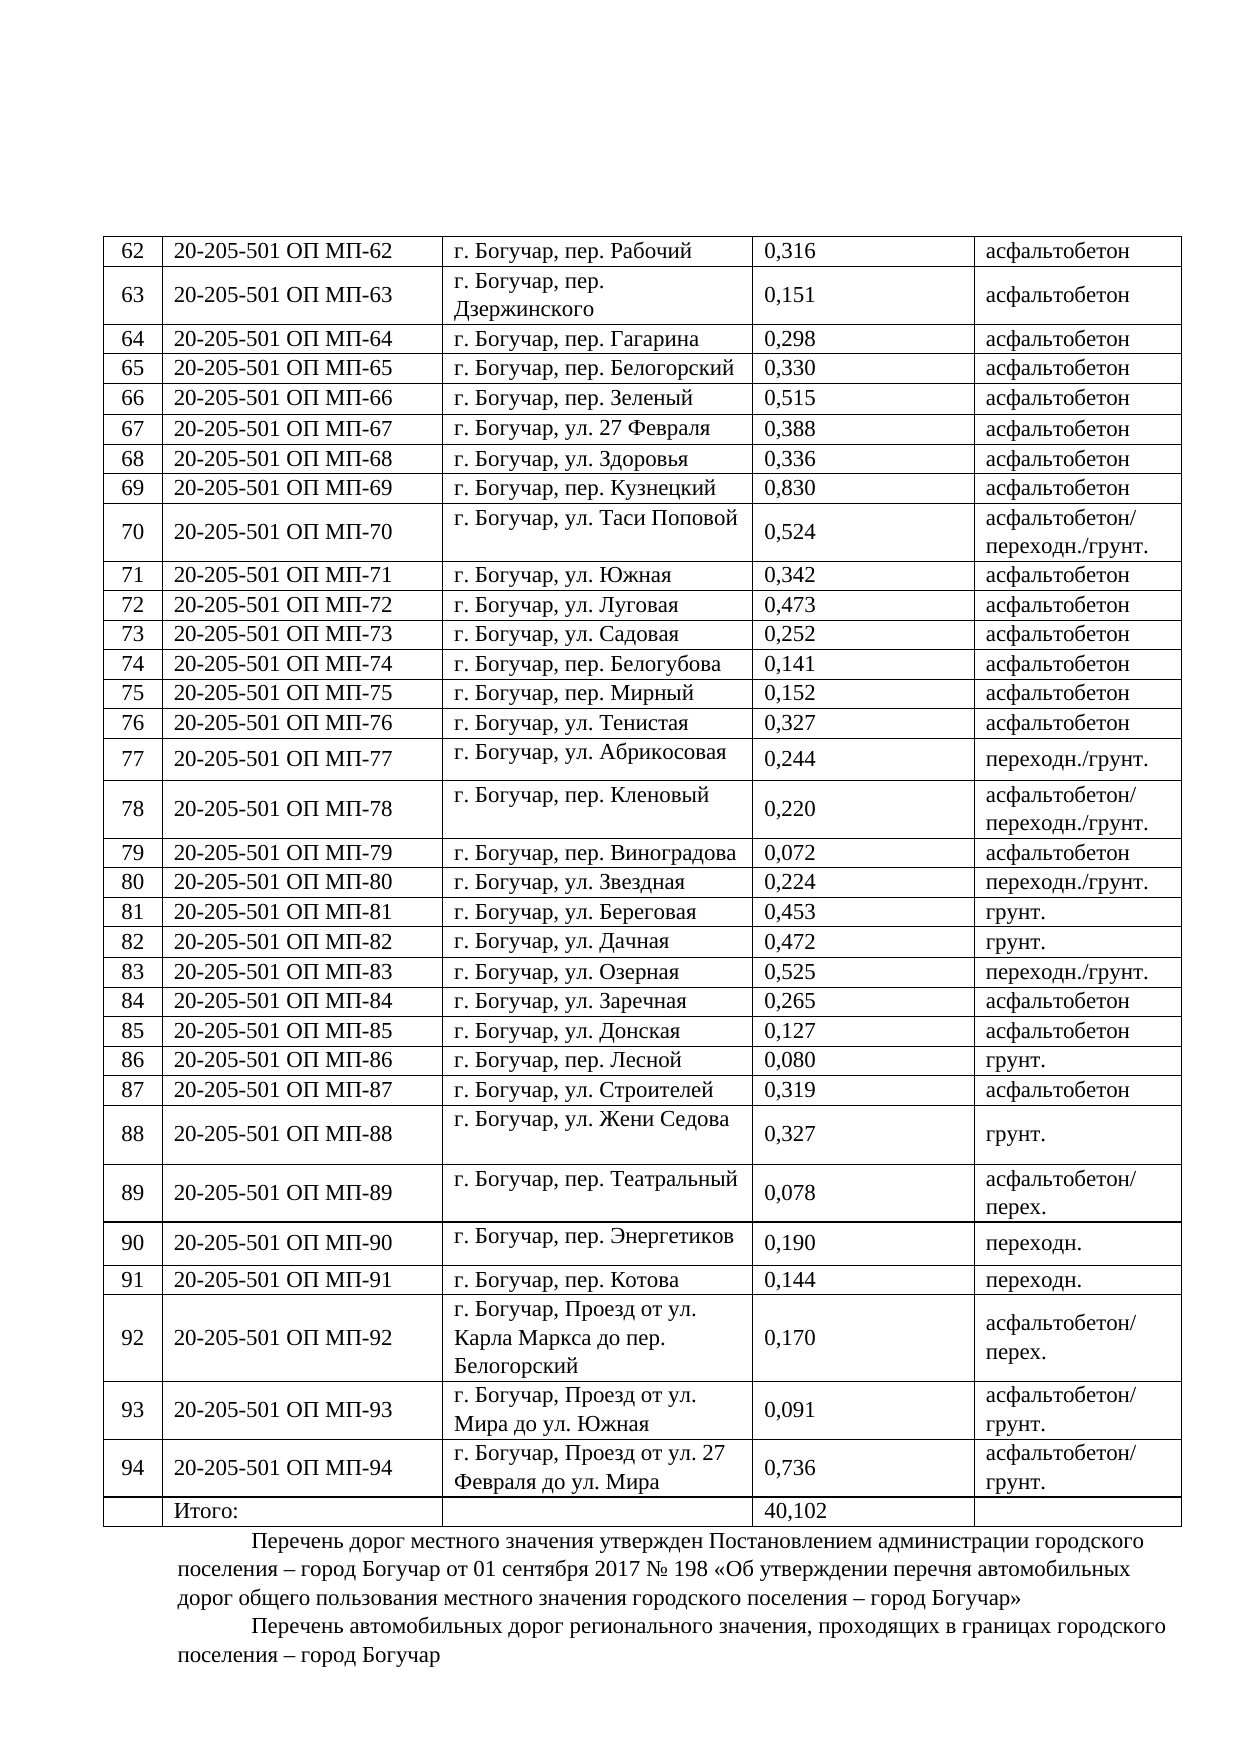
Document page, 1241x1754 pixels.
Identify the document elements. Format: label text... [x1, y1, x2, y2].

table_cell 20-205-501 ОП МП-62 [163, 237, 442, 266]
table_cell 69 [104, 474, 162, 503]
table_cell г. Богучар, пер. Гагарина [443, 325, 752, 353]
table_cell 73 [104, 621, 162, 649]
table_cell 20-205-501 ОП МП-71 [163, 562, 442, 590]
table_cell г. Богучар, ул. Абрикосовая [443, 739, 752, 780]
table_cell 0,141 [753, 650, 974, 678]
table_cell асфальтобетон/грунт. [975, 1440, 1181, 1496]
table_cell г. Богучар, пер. Белогорский [443, 354, 752, 383]
table_cell 20-205-501 ОП МП-72 [163, 591, 442, 619]
table_cell переходн. [975, 1223, 1181, 1265]
table_cell асфальтобетон [975, 591, 1181, 619]
table_cell переходн./грунт. [975, 868, 1181, 897]
table_cell 20-205-501 ОП МП-63 [163, 267, 442, 324]
table_cell 20-205-501 ОП МП-78 [163, 781, 442, 838]
table_cell г. Богучар, ул. Тенистая [443, 709, 752, 737]
table_cell г. Богучар, пер. Котова [443, 1266, 752, 1294]
table_cell 93 [104, 1382, 162, 1438]
table_cell асфальтобетон [975, 384, 1181, 413]
table_cell г. Богучар, Проезд от ул. Карла Маркса до пер. Белогорский [443, 1295, 752, 1381]
table_cell г. Богучар, ул. Луговая [443, 591, 752, 619]
table_cell 20-205-501 ОП МП-68 [163, 445, 442, 473]
table_cell асфальтобетон [975, 709, 1181, 737]
table_cell 20-205-501 ОП МП-65 [163, 354, 442, 383]
table_cell асфальтобетон [975, 415, 1181, 444]
table_cell 20-205-501 ОП МП-79 [163, 839, 442, 867]
table_cell 0,316 [753, 237, 974, 266]
table_cell 0,078 [753, 1165, 974, 1221]
table_cell переходн. [975, 1266, 1181, 1294]
table_cell г. Богучар, пер. Лесной [443, 1047, 752, 1075]
table_cell 79 [104, 839, 162, 867]
table_cell асфальтобетон [975, 474, 1181, 503]
table_cell г. Богучар, пер. Зеленый [443, 384, 752, 413]
table_cell [443, 1498, 752, 1526]
table_cell г. Богучар, ул. Жени Седова [443, 1106, 752, 1163]
table_cell 68 [104, 445, 162, 473]
table_cell 83 [104, 958, 162, 987]
table_cell 20-205-501 ОП МП-67 [163, 415, 442, 444]
table_cell 0,330 [753, 354, 974, 383]
table_cell 80 [104, 868, 162, 897]
table_cell 20-205-501 ОП МП-83 [163, 958, 442, 987]
table_cell 20-205-501 ОП МП-93 [163, 1382, 442, 1438]
table_cell г. Богучар, пер. Белогубова [443, 650, 752, 678]
table_cell 70 [104, 504, 162, 561]
table_cell грунт. [975, 927, 1181, 957]
table_cell 20-205-501 ОП МП-75 [163, 680, 442, 708]
table_cell 82 [104, 927, 162, 957]
table_cell 20-205-501 ОП МП-64 [163, 325, 442, 353]
table_cell г. Богучар, ул. Донская [443, 1017, 752, 1046]
table_cell 20-205-501 ОП МП-77 [163, 739, 442, 780]
table_cell г. Богучар, пер. Энергетиков [443, 1223, 752, 1265]
text Перечень автомобильных дорог регионального значения, проходящих в границах городского поселения – город Богучар [177, 1612, 1181, 1667]
table_cell г. Богучар, ул. Звездная [443, 868, 752, 897]
table_cell переходн./грунт. [975, 958, 1181, 987]
table_cell асфальтобетон/перех. [975, 1165, 1181, 1221]
table_cell 20-205-501 ОП МП-85 [163, 1017, 442, 1046]
table_cell 75 [104, 680, 162, 708]
table_cell 0,252 [753, 621, 974, 649]
table_cell 64 [104, 325, 162, 353]
table_cell 91 [104, 1266, 162, 1294]
table_cell 92 [104, 1295, 162, 1381]
table_cell 0,151 [753, 267, 974, 324]
table_cell 20-205-501 ОП МП-81 [163, 898, 442, 926]
table_cell асфальтобетон [975, 650, 1181, 678]
table_cell асфальтобетон/переходн./грунт. [975, 781, 1181, 838]
table_cell 20-205-501 ОП МП-89 [163, 1165, 442, 1221]
table_cell 20-205-501 ОП МП-73 [163, 621, 442, 649]
table_cell 0,830 [753, 474, 974, 503]
table_cell 65 [104, 354, 162, 383]
table_cell г. Богучар, ул. Садовая [443, 621, 752, 649]
table_cell 20-205-501 ОП МП-70 [163, 504, 442, 561]
table_cell 62 [104, 237, 162, 266]
table_cell 0,220 [753, 781, 974, 838]
table_cell асфальтобетон/переходн./грунт. [975, 504, 1181, 561]
table_cell г. Богучар, ул. Здоровья [443, 445, 752, 473]
table_cell 0,327 [753, 1106, 974, 1163]
table_cell 20-205-501 ОП МП-76 [163, 709, 442, 737]
table_cell 0,388 [753, 415, 974, 444]
table_cell 0,336 [753, 445, 974, 473]
table_cell 20-205-501 ОП МП-74 [163, 650, 442, 678]
table_cell 0,072 [753, 839, 974, 867]
table_cell 20-205-501 ОП МП-87 [163, 1076, 442, 1104]
table_cell г. Богучар, ул. Строителей [443, 1076, 752, 1104]
table_cell г. Богучар, пер. Виноградова [443, 839, 752, 867]
table_cell 20-205-501 ОП МП-92 [163, 1295, 442, 1381]
table_cell 20-205-501 ОП МП-80 [163, 868, 442, 897]
table_cell г. Богучар, ул. Дачная [443, 927, 752, 957]
table_cell г. Богучар, пер. Кленовый [443, 781, 752, 838]
table_cell 0,515 [753, 384, 974, 413]
table_cell 20-205-501 ОП МП-90 [163, 1223, 442, 1265]
table_cell асфальтобетон [975, 988, 1181, 1016]
table_cell г. Богучар, пер. Театральный [443, 1165, 752, 1221]
table_cell 0,473 [753, 591, 974, 619]
table_cell 0,298 [753, 325, 974, 353]
table_cell г. Богучар, пер. Кузнецкий [443, 474, 752, 503]
table_cell асфальтобетон [975, 562, 1181, 590]
table_cell 90 [104, 1223, 162, 1265]
table_cell 0,170 [753, 1295, 974, 1381]
table_cell асфальтобетон [975, 267, 1181, 324]
table_cell г. Богучар, ул. Озерная [443, 958, 752, 987]
table_cell асфальтобетон/грунт. [975, 1382, 1181, 1438]
table_cell асфальтобетон/перех. [975, 1295, 1181, 1381]
table_cell 77 [104, 739, 162, 780]
table_cell 0,319 [753, 1076, 974, 1104]
table_cell грунт. [975, 898, 1181, 926]
table_cell 76 [104, 709, 162, 737]
text Перечень дорог местного значения утвержден Постановлением администрации городского поселения – город Богучар от 01 сентября 2017 № 198 «Об утверждении перечня автомобильных дорог общего пользования местного значения городского поселения – город Богучар» [177, 1527, 1181, 1610]
table_cell 88 [104, 1106, 162, 1163]
table_cell 67 [104, 415, 162, 444]
table_cell 0,472 [753, 927, 974, 957]
table_cell 84 [104, 988, 162, 1016]
table_cell [975, 1498, 1181, 1526]
table_cell 0,127 [753, 1017, 974, 1046]
table_cell 66 [104, 384, 162, 413]
table_cell г. Богучар, ул. Южная [443, 562, 752, 590]
table_cell 81 [104, 898, 162, 926]
table_cell 0,265 [753, 988, 974, 1016]
table_cell асфальтобетон [975, 1076, 1181, 1104]
table_cell 20-205-501 ОП МП-94 [163, 1440, 442, 1496]
table_cell г. Богучар, ул. Таси Поповой [443, 504, 752, 561]
table_cell 0,453 [753, 898, 974, 926]
table_cell асфальтобетон [975, 1017, 1181, 1046]
table_cell г. Богучар, ул. Береговая [443, 898, 752, 926]
table_cell асфальтобетон [975, 621, 1181, 649]
table_cell 74 [104, 650, 162, 678]
table_cell 0,244 [753, 739, 974, 780]
table_cell 20-205-501 ОП МП-69 [163, 474, 442, 503]
table_cell переходн./грунт. [975, 739, 1181, 780]
table_cell 20-205-501 ОП МП-66 [163, 384, 442, 413]
table_cell г. Богучар, пер. Дзержинского [443, 267, 752, 324]
table_cell 20-205-501 ОП МП-91 [163, 1266, 442, 1294]
table_cell Итого: [163, 1498, 442, 1526]
table_cell г. Богучар, пер. Мирный [443, 680, 752, 708]
table_cell асфальтобетон [975, 325, 1181, 353]
table_cell 0,080 [753, 1047, 974, 1075]
table_cell асфальтобетон [975, 680, 1181, 708]
table_cell 40,102 [753, 1498, 974, 1526]
table_cell 20-205-501 ОП МП-86 [163, 1047, 442, 1075]
table_cell 94 [104, 1440, 162, 1496]
table_cell г. Богучар, Проезд от ул. Мира до ул. Южная [443, 1382, 752, 1438]
table_cell 0,525 [753, 958, 974, 987]
table_cell 89 [104, 1165, 162, 1221]
table_cell 0,152 [753, 680, 974, 708]
table_cell 71 [104, 562, 162, 590]
table_cell 0,190 [753, 1223, 974, 1265]
table_cell 87 [104, 1076, 162, 1104]
table_cell г. Богучар, ул. 27 Февраля [443, 415, 752, 444]
table_cell 20-205-501 ОП МП-82 [163, 927, 442, 957]
table_cell асфальтобетон [975, 445, 1181, 473]
table_cell 0,736 [753, 1440, 974, 1496]
table_cell асфальтобетон [975, 839, 1181, 867]
table_cell асфальтобетон [975, 237, 1181, 266]
table_cell 63 [104, 267, 162, 324]
table_cell асфальтобетон [975, 354, 1181, 383]
table_cell 0,144 [753, 1266, 974, 1294]
table_cell 85 [104, 1017, 162, 1046]
table_cell грунт. [975, 1106, 1181, 1163]
table_cell 0,091 [753, 1382, 974, 1438]
table_cell 0,342 [753, 562, 974, 590]
table_cell г. Богучар, пер. Рабочий [443, 237, 752, 266]
table_cell 72 [104, 591, 162, 619]
table_cell 20-205-501 ОП МП-84 [163, 988, 442, 1016]
table_cell г. Богучар, Проезд от ул. 27 Февраля до ул. Мира [443, 1440, 752, 1496]
table_cell 86 [104, 1047, 162, 1075]
table_cell 0,224 [753, 868, 974, 897]
table_cell г. Богучар, ул. Заречная [443, 988, 752, 1016]
table_cell [104, 1498, 162, 1526]
table_cell грунт. [975, 1047, 1181, 1075]
table_cell 0,327 [753, 709, 974, 737]
table_cell 0,524 [753, 504, 974, 561]
table_cell 20-205-501 ОП МП-88 [163, 1106, 442, 1163]
table_cell 78 [104, 781, 162, 838]
